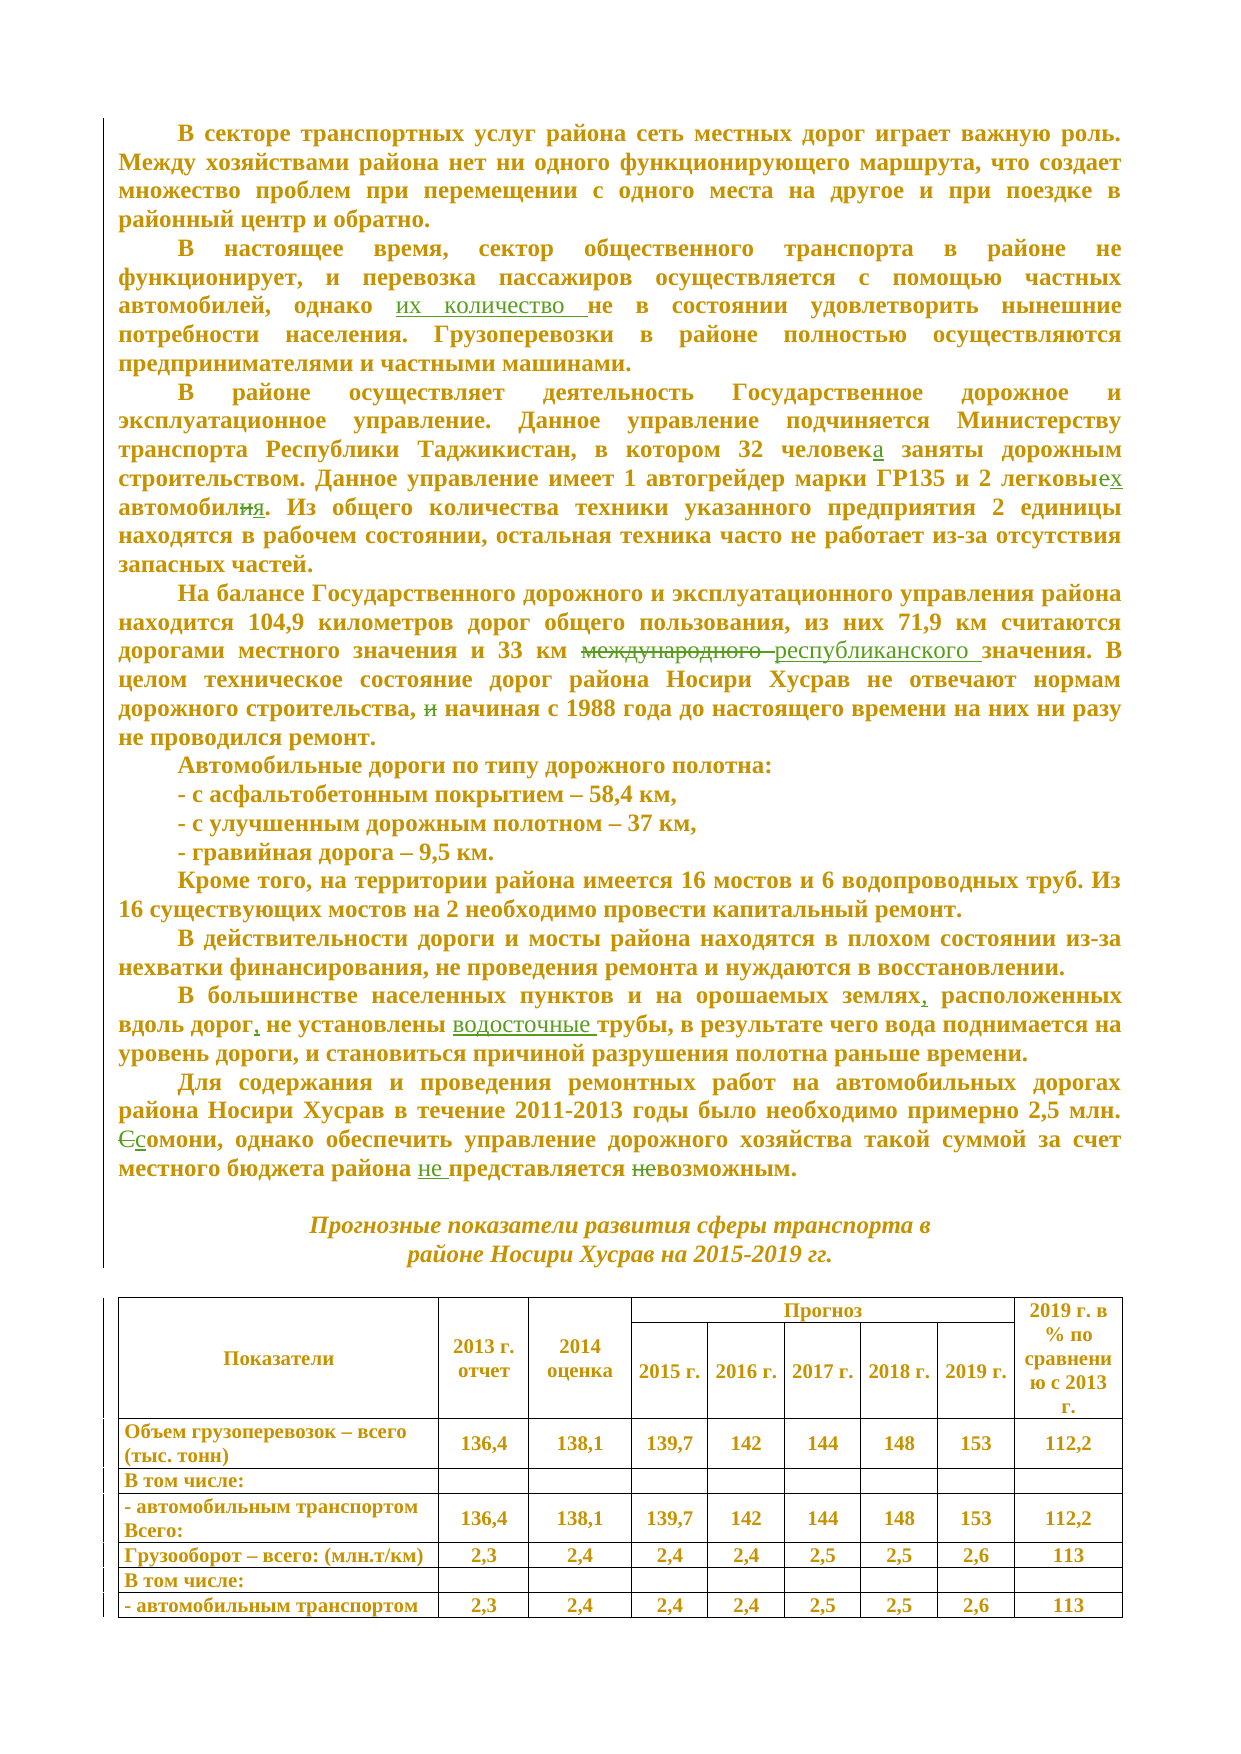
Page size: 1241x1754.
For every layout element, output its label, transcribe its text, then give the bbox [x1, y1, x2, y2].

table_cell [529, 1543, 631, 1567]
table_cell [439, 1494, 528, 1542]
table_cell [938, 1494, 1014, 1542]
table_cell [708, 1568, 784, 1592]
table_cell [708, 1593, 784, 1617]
text районе Носири Хусрав на 2015-2019 гг. [118, 1239, 1122, 1268]
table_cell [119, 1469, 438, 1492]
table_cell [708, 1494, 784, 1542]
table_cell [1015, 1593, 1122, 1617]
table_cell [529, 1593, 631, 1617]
text В большинстве населенных пунктов и на орошаемых землях расположенных вдоль дорог не установлены трубы, в результате чего вода поднимается на уровень дороги, и становиться причиной разрушения полотна раньше времени. [118, 981, 1122, 1067]
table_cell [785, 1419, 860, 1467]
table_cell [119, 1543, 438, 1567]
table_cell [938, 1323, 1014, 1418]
text - с асфальтобетонным покрытием – 58,4 км, [118, 779, 1122, 808]
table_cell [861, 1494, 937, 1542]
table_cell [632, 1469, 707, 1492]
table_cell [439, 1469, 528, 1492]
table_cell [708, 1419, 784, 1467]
text Кроме того, на территории района имеется 16 мостов и 6 водопроводных труб. Из 16 существующих мостов на 2 необходимо провести капитальный ремонт. [118, 866, 1122, 923]
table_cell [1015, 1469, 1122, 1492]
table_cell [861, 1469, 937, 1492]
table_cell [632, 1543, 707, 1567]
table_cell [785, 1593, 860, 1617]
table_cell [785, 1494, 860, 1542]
text В действительности дороги и мосты района находятся в плохом состоянии из-за нехватки финансирования, не проведения ремонта и нуждаются в восстановлении. [118, 923, 1122, 981]
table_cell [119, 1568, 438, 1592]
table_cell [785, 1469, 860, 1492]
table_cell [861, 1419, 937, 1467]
text В секторе транспортных услуг района сеть местных дорог играет важную роль. Между хозяйствами района нет ни одного функционирующего маршрута, что создает множество проблем при перемещении с одного места на другое и при поездке в районный центр и обратно. [118, 118, 1122, 233]
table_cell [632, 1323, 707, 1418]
text В районе осуществляет деятельность Государственное дорожное и эксплуатационное управление. Данное управление подчиняется Министерству транспорта Республики Таджикистан, в котором 32 человек заняты дорожным строительством. Данное управление имеет 1 автогрейдер марки ГР135 и 2 легковы автомобил. Из общего количества техники указанного предприятия 2 единицы находятся в рабочем состоянии, остальная техника часто не работает из-за отсутствия запасных частей. [118, 377, 1122, 578]
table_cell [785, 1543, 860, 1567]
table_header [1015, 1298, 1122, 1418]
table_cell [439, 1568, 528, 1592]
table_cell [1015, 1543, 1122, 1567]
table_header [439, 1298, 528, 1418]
text На балансе Государственного дорожного и эксплуатационного управления района находится 104,9 километров дорог общего пользования, из них 71,9 км считаются дорогами местного значения и 33 км значения. В целом техническое состояние дорог района Носири Хусрав не отвечают нормам дорожного строительства, начиная с 1988 года до настоящего времени на них ни разу не проводился ремонт. [118, 578, 1122, 751]
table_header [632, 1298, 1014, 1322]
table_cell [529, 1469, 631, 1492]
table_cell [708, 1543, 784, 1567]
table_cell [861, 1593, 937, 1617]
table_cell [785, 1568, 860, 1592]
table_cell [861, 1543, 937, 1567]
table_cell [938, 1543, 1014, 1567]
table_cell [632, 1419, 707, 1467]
text Прогнозные показатели развития сферы транспорта в [118, 1211, 1122, 1239]
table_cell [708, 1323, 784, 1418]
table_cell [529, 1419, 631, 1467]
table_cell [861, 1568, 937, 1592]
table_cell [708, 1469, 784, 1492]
text Для содержания и проведения ремонтных работ на автомобильных дорогах района Носири Хусрав в течение 2011-2013 годы было необходимо примерно 2,5 млн. омони, однако обеспечить управление дорожного хозяйства такой суммой за счет местного бюджета района представляется возможным. [118, 1067, 1122, 1182]
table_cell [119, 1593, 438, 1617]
text - гравийная дорога – 9,5 км. [118, 837, 1122, 866]
text В настоящее время, сектор общественного транспорта в районе не функционирует, и перевозка пассажиров осуществляется с помощью частных автомобилей, однако не в состоянии удовлетворить нынешние потребности населения. Грузоперевозки в районе полностью осуществляются предпринимателями и частными машинами. [118, 233, 1122, 377]
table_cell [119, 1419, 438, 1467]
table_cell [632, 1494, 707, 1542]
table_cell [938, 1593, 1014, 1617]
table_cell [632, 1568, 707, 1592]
text Автомобильные дороги по типу дорожного полотна: [118, 751, 1122, 779]
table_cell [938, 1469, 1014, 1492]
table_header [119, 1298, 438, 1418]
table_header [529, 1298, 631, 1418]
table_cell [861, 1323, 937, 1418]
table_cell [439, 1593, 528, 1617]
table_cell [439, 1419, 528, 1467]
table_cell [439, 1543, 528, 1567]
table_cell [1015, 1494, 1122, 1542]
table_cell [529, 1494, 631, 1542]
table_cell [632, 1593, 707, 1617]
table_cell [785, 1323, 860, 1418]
text - с улучшенным дорожным полотном – 37 км, [118, 808, 1122, 837]
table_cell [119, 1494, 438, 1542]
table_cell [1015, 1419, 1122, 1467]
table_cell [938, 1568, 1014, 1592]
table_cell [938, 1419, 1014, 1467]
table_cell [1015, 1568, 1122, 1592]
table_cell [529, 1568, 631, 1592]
